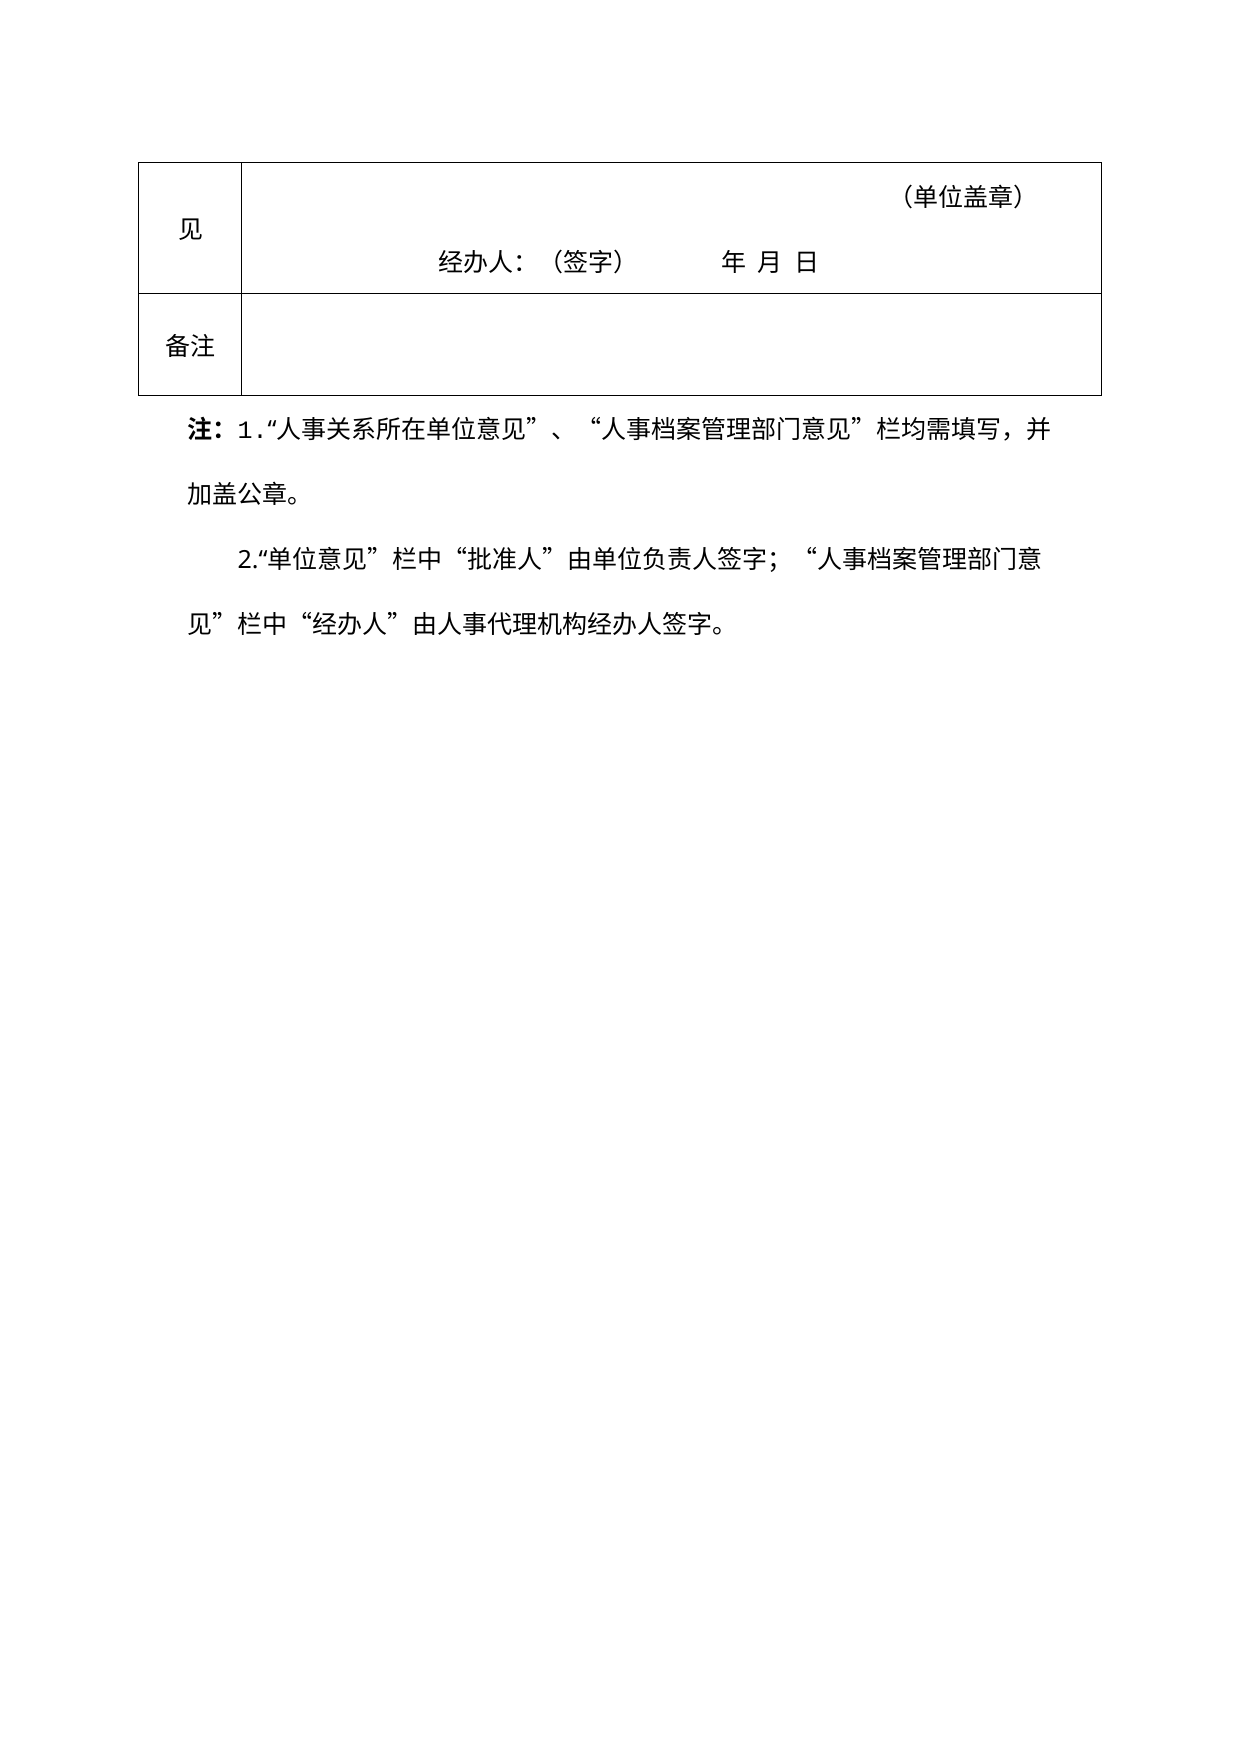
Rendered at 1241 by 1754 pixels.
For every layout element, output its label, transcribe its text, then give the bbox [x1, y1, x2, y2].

table_cell [242, 294, 1101, 394]
table_cell 人事档案管理部门意见 [139, 163, 241, 293]
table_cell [242, 163, 1101, 293]
table_cell 备注 [139, 294, 241, 394]
text 注：1.“人事关系所在单位意见”、“人事档案管理部门意见”栏均需填写，并加盖公章。 [187, 396, 1053, 526]
text 2.“单位意见”栏中“批准人”由单位负责人签字；“人事档案管理部门意见”栏中“经办人”由人事代理机构经办人签字。 [187, 526, 1053, 656]
